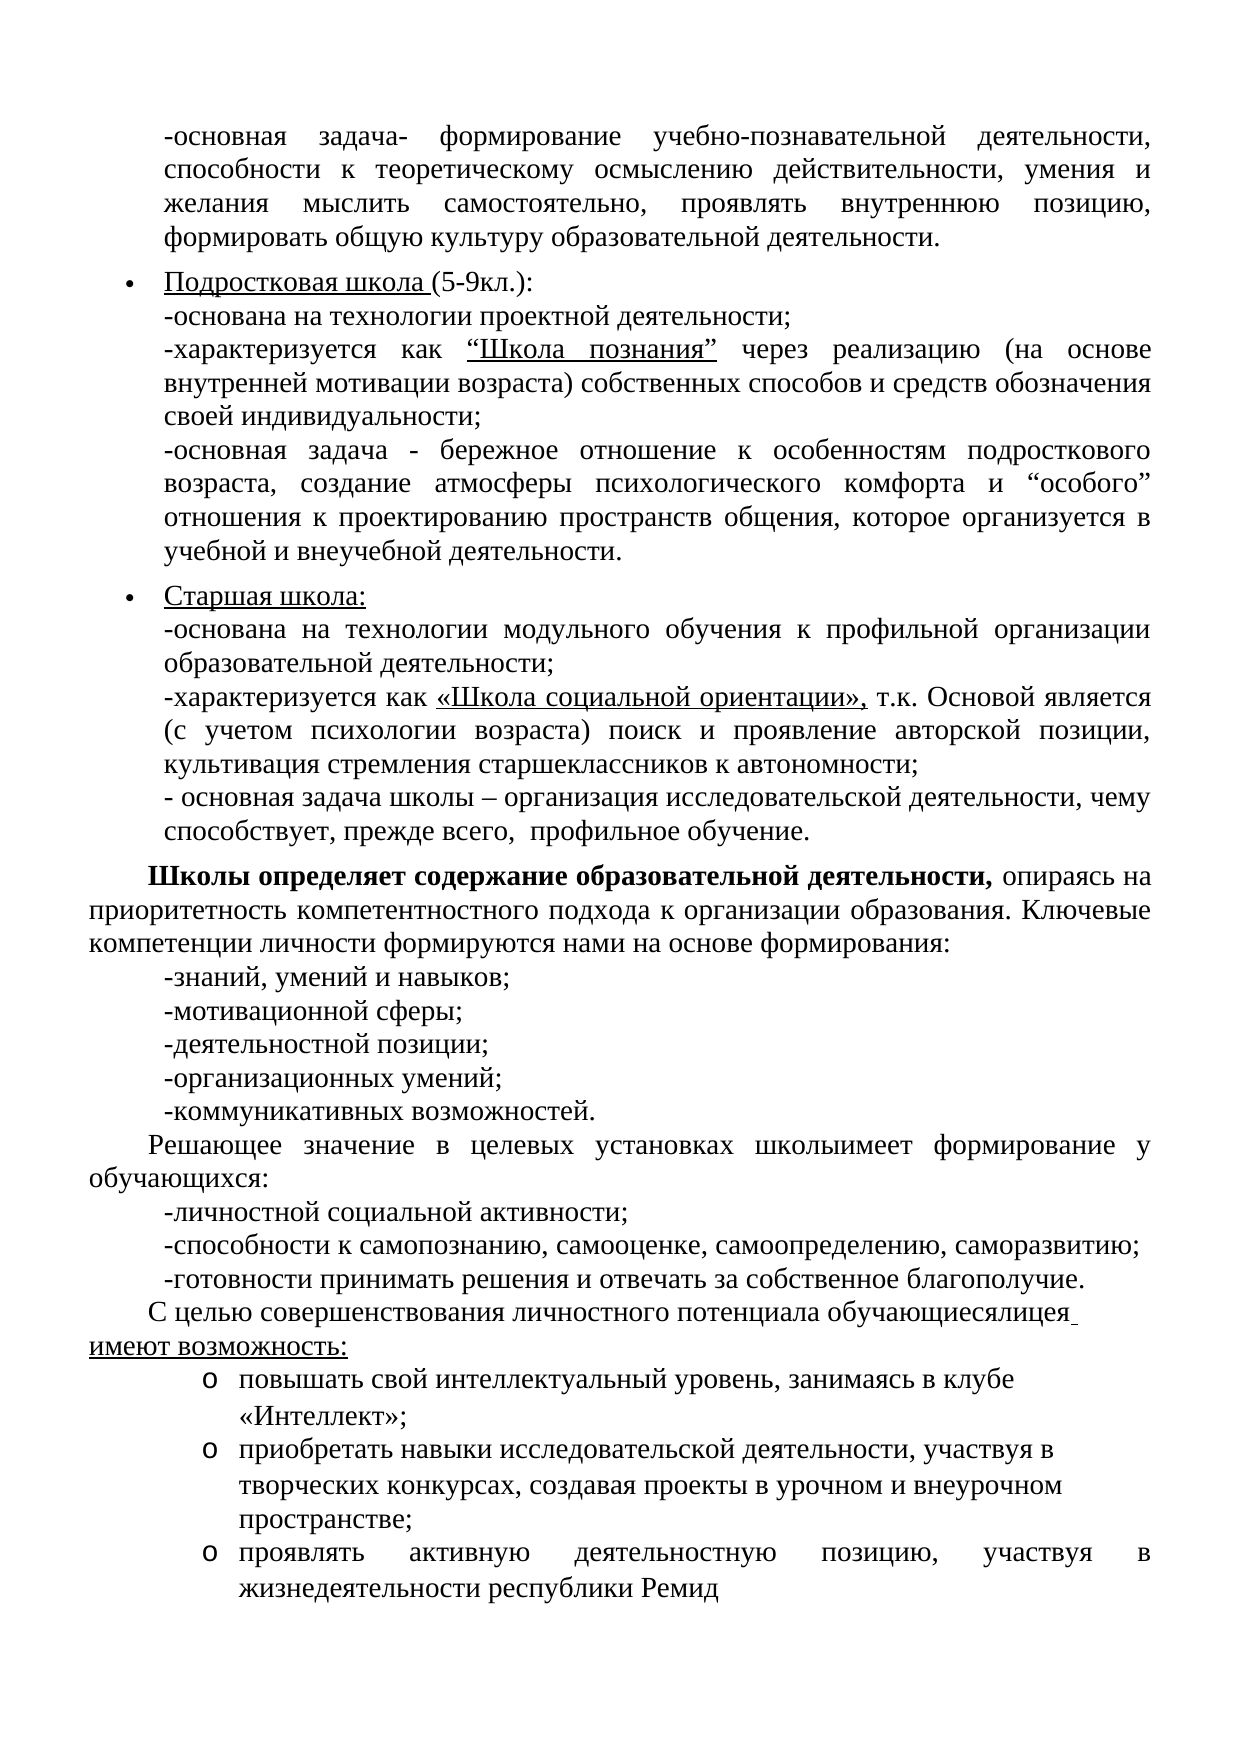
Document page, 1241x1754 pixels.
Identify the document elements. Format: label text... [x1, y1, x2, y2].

list Подростковая школа (5-9кл.): [126, 264, 1152, 298]
text -характеризуется как «Школа социальной ориентации», т.к. Основой является (с учетом психологии возраста) поиск и проявление авторской позиции, культивация стремления старшеклассников к автономности; [164, 679, 1152, 779]
text -готовности принимать решения и отвечать за собственное благополучие. [164, 1261, 1152, 1294]
text -деятельностной позиции; [164, 1026, 1152, 1060]
text -основана на технологии проектной деятельности; [164, 298, 1152, 331]
list Старшая школа: [126, 578, 1152, 612]
text -личностной социальной активности; [164, 1194, 1152, 1227]
text - основная задача школы – организация исследовательской деятельности, чему способствует, прежде всего, профильное обучение. [164, 779, 1152, 846]
list приобретать навыки исследовательской деятельности, участвуя в творческих конкурсах, создавая проекты в урочном и внеурочном пространстве; [201, 1431, 1152, 1534]
text -основана на технологии модульного обучения к профильной организации образовательной деятельности; [164, 612, 1152, 679]
list повышать свой интеллектуальный уровень, занимаясь в клубе «Интеллект»; [201, 1362, 1152, 1431]
text -мотивационной сферы; [164, 993, 1152, 1026]
text -основная задача - бережное отношение к особенностям подросткового возраста, создание атмосферы психологического комфорта и “особого” отношения к проектированию пространств общения, которое организуется в учебной и внеучебной деятельности. [164, 432, 1152, 566]
text С целью совершенствования личностного потенциала обучающиесялицея имеют возможность: [89, 1294, 1152, 1362]
text -способности к самопознанию, самооценке, самоопределению, саморазвитию; [164, 1227, 1152, 1261]
text -основная задача- формирование учебно-познавательной деятельности, способности к теоретическому осмыслению действительности, умения и желания мыслить самостоятельно, проявлять внутреннюю позицию, формировать общую культуру образовательной деятельности. [164, 118, 1152, 252]
text -коммуникативных возможностей. [164, 1093, 1152, 1127]
text Решающее значение в целевых установках школыимеет формирование у обучающихся: [89, 1127, 1152, 1194]
list проявлять активную деятельностную позицию, участвуя в жизнедеятельности республики Ремид [201, 1534, 1152, 1604]
text -организационных умений; [164, 1060, 1152, 1093]
text -знаний, умений и навыков; [164, 959, 1152, 993]
text -характеризуется как “Школа познания” через реализацию (на основе внутренней мотивации возраста) собственных способов и средств обозначения своей индивидуальности; [164, 331, 1152, 432]
text Школы определяет содержание образовательной деятельности, опираясь на приоритетность компетентностного подхода к организации образования. Ключевые компетенции личности формируются нами на основе формирования: [89, 858, 1152, 959]
